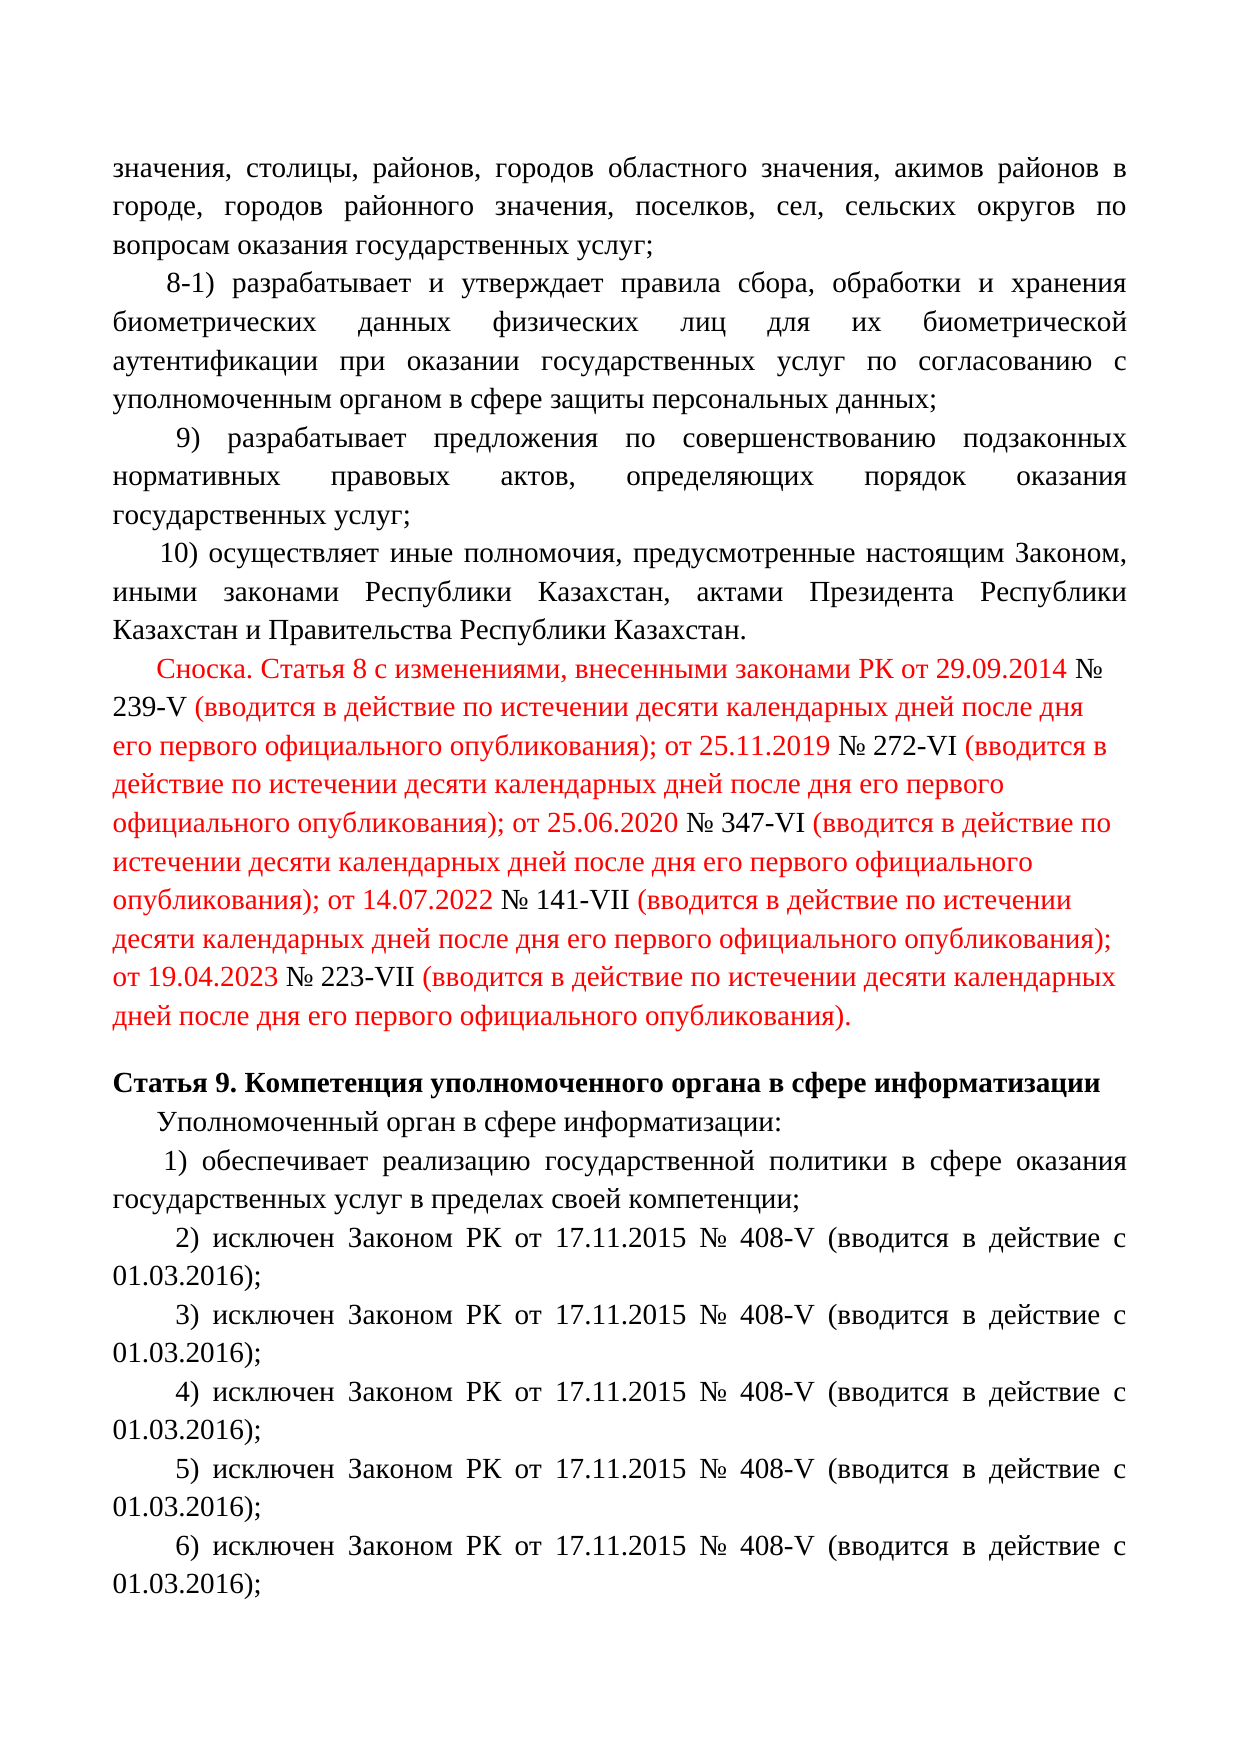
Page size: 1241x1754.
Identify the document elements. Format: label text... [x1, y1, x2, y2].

text 2) исключен Законом РК от 17.11.2015 № 408-V (вводится в действие с 01.03.2016); [112, 1220, 1128, 1292]
text 6) исключен Законом РК от 17.11.2015 № 408-V (вводится в действие с 01.03.2016); [112, 1528, 1128, 1600]
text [112, 150, 1128, 261]
text 5) исключен Законом РК от 17.11.2015 № 408-V (вводится в действие с 01.03.2016); [112, 1451, 1128, 1523]
text 10) осуществляет иные полномочия, предусмотренные настоящим Законом, иными законами Республики Казахстан, актами Президента Республики Казахстан и Правительства Республики Казахстан. [112, 535, 1128, 646]
text 8-1) разрабатывает и утверждает правила сбора, обработки и хранения биометрических данных физических лиц для их биометрической аутентификации при оказании государственных услуг по согласованию с уполномоченным органом в сфере защиты персональных данных; [112, 266, 1128, 415]
text 9) разрабатывает предложения по совершенствованию подзаконных нормативных правовых актов, определяющих порядок оказания государственных услуг; [112, 420, 1128, 530]
text Статья 9. Компетенция уполномоченного органа в сфере информатизации [112, 1066, 1128, 1099]
text Сноска. Статья 8 с изменениями, внесенными законами РК от 29.09.2014 № 239-V (вводится в действие по истечении десяти календарных дней после дня его первого официального опубликования); от 25.11.2019 № 272-VI (вводится в действие по истечении десяти календарных дней после дня его первого официального опубликования); от 25.06.2020 № 347-VI (вводится в действие по истечении десяти календарных дней после дня его первого официального опубликования); от 14.07.2022 № 141-VII (вводится в действие по истечении десяти календарных дней после дня его первого официального опубликования); от 19.04.2023 № 223-VII (вводится в действие по истечении десяти календарных дней после дня его первого официального опубликования). [112, 651, 1128, 1062]
text 1) обеспечивает реализацию государственной политики в сфере оказания государственных услуг в пределах своей компетенции; [112, 1143, 1128, 1215]
text Уполномоченный орган в сфере информатизации: [112, 1104, 1128, 1138]
text 4) исключен Законом РК от 17.11.2015 № 408-V (вводится в действие с 01.03.2016); [112, 1374, 1128, 1446]
text 3) исключен Законом РК от 17.11.2015 № 408-V (вводится в действие с 01.03.2016); [112, 1297, 1128, 1369]
